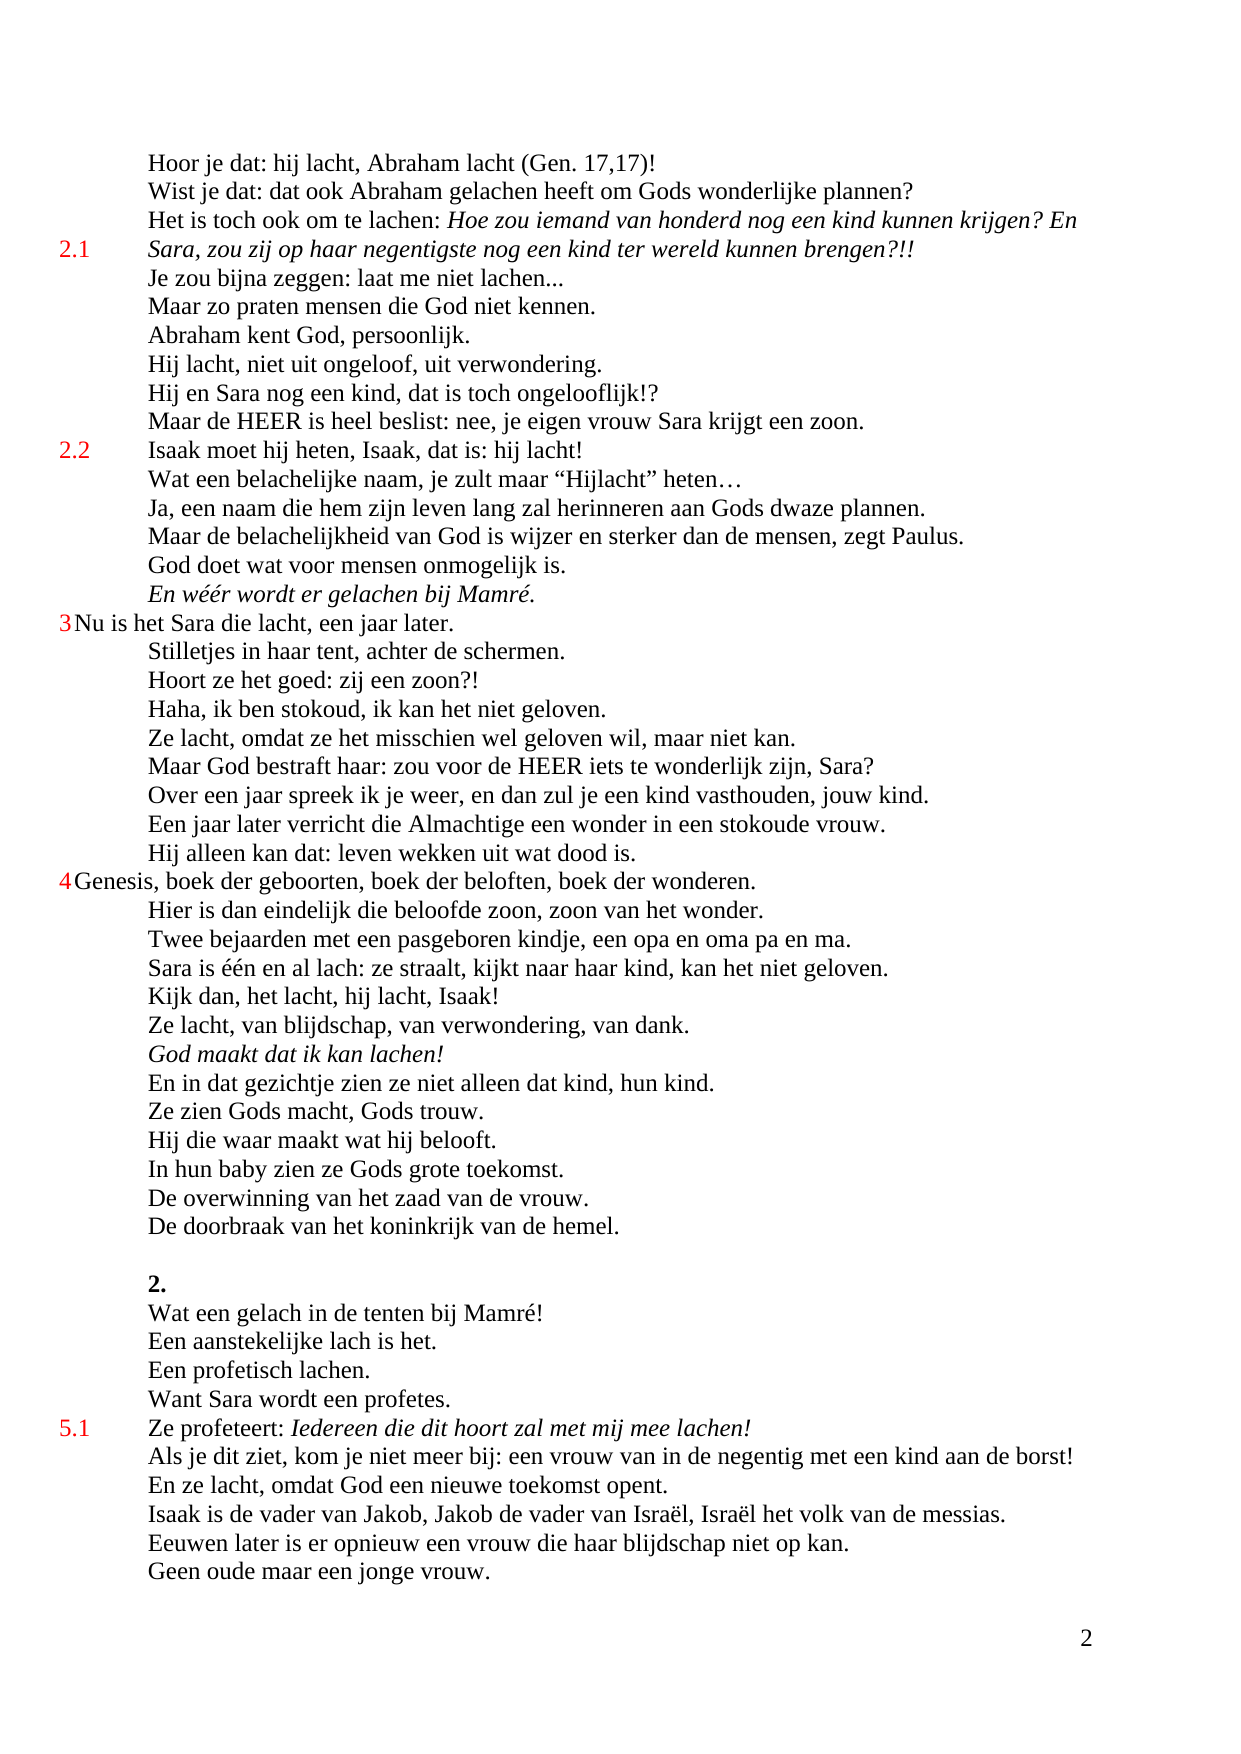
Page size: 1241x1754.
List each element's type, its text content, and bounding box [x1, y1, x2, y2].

text Hij alleen kan dat: leven wekken uit wat dood is. [148, 838, 1093, 866]
text Want Sara wordt een profetes. [148, 1384, 1093, 1413]
text Het is toch ook om te lachen: Hoe zou iemand van honderd nog een kind kunnen krijgen? En [148, 205, 1093, 234]
text Hij die waar maakt wat hij belooft. [148, 1125, 1093, 1154]
text God maakt dat ik kan lachen! [148, 1039, 1093, 1068]
text Hier is dan eindelijk die beloofde zoon, zoon van het wonder. [148, 895, 1093, 924]
text 4 Genesis, boek der geboorten, boek der beloften, boek der wonderen. [59, 866, 1093, 895]
text Een profetisch lachen. [148, 1355, 1093, 1384]
text Twee bejaarden met een pasgeboren kindje, een opa en oma pa en ma. [148, 924, 1093, 953]
text Maar zo praten mensen die God niet kennen. [148, 291, 1093, 320]
text Wat een gelach in de tenten bij Mamré! [148, 1298, 1093, 1326]
text Ze lacht, omdat ze het misschien wel geloven wil, maar niet kan. [148, 723, 1093, 751]
text Maar de HEER is heel beslist: nee, je eigen vrouw Sara krijgt een zoon. [148, 406, 1093, 435]
text Hij en Sara nog een kind, dat is toch ongelooflijk!? [148, 378, 1093, 406]
text Hij lacht, niet uit ongeloof, uit verwondering. [148, 349, 1093, 378]
text God doet wat voor mensen onmogelijk is. [148, 550, 1093, 579]
text Hoor je dat: hij lacht, Abraham lacht (Gen. 17,17)! [148, 148, 1093, 176]
text Hoort ze het goed: zij een zoon?! [148, 665, 1093, 694]
text Wat een belachelijke naam, je zult maar “Hijlacht” heten… [148, 464, 1093, 493]
text 2. [148, 1269, 1093, 1298]
text En wéér wordt er gelachen bij Mamré. [148, 579, 1093, 608]
text Haha, ik ben stokoud, ik kan het niet geloven. [148, 694, 1093, 723]
text In hun baby zien ze Gods grote toekomst. [148, 1154, 1093, 1183]
text 5.1 Ze profeteert: Iedereen die dit hoort zal met mij mee lachen! [59, 1413, 1093, 1441]
text 2.1 Sara, zou zij op haar negentigste nog een kind ter wereld kunnen brengen?!! [59, 234, 1093, 263]
text De doorbraak van het koninkrijk van de hemel. [148, 1211, 1093, 1240]
text Sara is één en al lach: ze straalt, kijkt naar haar kind, kan het niet geloven. [148, 953, 1093, 981]
text Ze zien Gods macht, Gods trouw. [148, 1096, 1093, 1125]
text Een aanstekelijke lach is het. [148, 1326, 1093, 1355]
text Kijk dan, het lacht, hij lacht, Isaak! [148, 981, 1093, 1010]
list Eeuwen later is er opnieuw een vrouw die haar blijdschap niet op kan. [148, 1528, 1093, 1556]
text En ze lacht, omdat God een nieuwe toekomst opent. [148, 1470, 1093, 1499]
text Maar de belachelijkheid van God is wijzer en sterker dan de mensen, zegt Paulus. [148, 521, 1093, 550]
text Als je dit ziet, kom je niet meer bij: een vrouw van in de negentig met een kind aan de borst! [148, 1441, 1093, 1470]
text Ze lacht, van blijdschap, van verwondering, van dank. [148, 1010, 1093, 1039]
text Wist je dat: dat ook Abraham gelachen heeft om Gods wonderlijke plannen? [148, 176, 1093, 205]
text Ja, een naam die hem zijn leven lang zal herinneren aan Gods dwaze plannen. [148, 493, 1093, 521]
text Je zou bijna zeggen: laat me niet lachen... [148, 263, 1093, 291]
list Isaak is de vader van Jakob, Jakob de vader van Israël, Israël het volk van de messias. [148, 1499, 1093, 1528]
text 2.2 Isaak moet hij heten, Isaak, dat is: hij lacht! [59, 435, 1093, 464]
text Over een jaar spreek ik je weer, en dan zul je een kind vasthouden, jouw kind. [148, 780, 1093, 809]
list Geen oude maar een jonge vrouw. [148, 1556, 1093, 1585]
text 3 Nu is het Sara die lacht, een jaar later. [59, 608, 1093, 636]
text De overwinning van het zaad van de vrouw. [148, 1183, 1093, 1211]
text Stilletjes in haar tent, achter de schermen. [148, 636, 1093, 665]
text Abraham kent God, persoonlijk. [148, 320, 1093, 349]
text En in dat gezichtje zien ze niet alleen dat kind, hun kind. [148, 1068, 1093, 1096]
text Maar God bestraft haar: zou voor de HEER iets te wonderlijk zijn, Sara? [148, 751, 1093, 780]
text Een jaar later verricht die Almachtige een wonder in een stokoude vrouw. [148, 809, 1093, 838]
